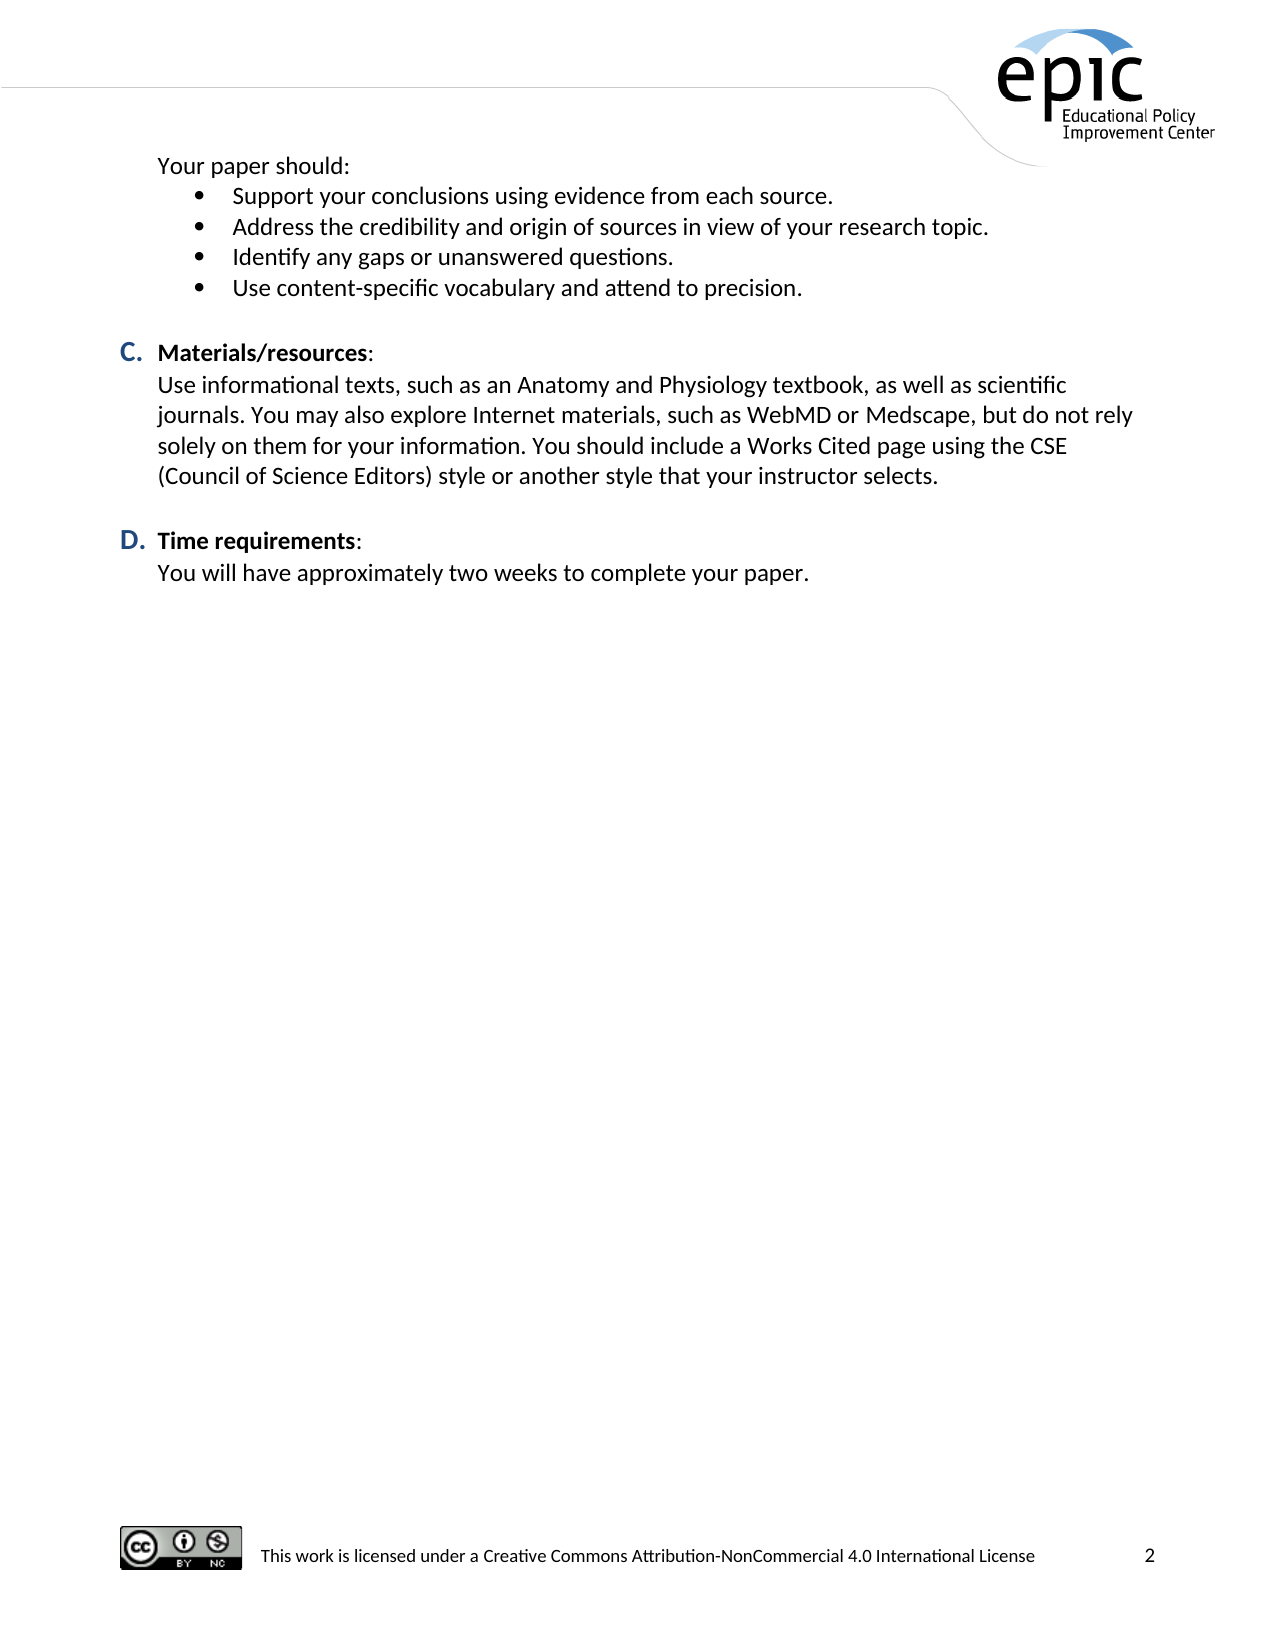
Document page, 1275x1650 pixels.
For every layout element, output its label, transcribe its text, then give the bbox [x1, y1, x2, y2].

list Address the credibility and origin of sources in view of your research topic. [195, 211, 1155, 242]
picture [120, 1526, 243, 1570]
list Use informational texts, such as an Anatomy and Physiology textbook, as well as scientific journals. You may also explore Internet materials, such as WebMD or Medscape, but do not rely solely on them for your information. You should include a Works Cited page using the CSE (Council of Science Editors) style or another style that your instructor selects. [157, 369, 1155, 491]
picture [0, 28, 1271, 166]
text Your paper should: [157, 150, 1155, 181]
list Identify any gaps or unanswered questions. [195, 242, 1155, 272]
list Materials/resources: [120, 333, 1155, 369]
list Use content-specific vocabulary and attend to precision. [195, 272, 1155, 303]
text You will have approximately two weeks to complete your paper. [157, 557, 1155, 587]
list Support your conclusions using evidence from each source. [195, 181, 1155, 211]
list Time requirements: [120, 521, 1155, 557]
